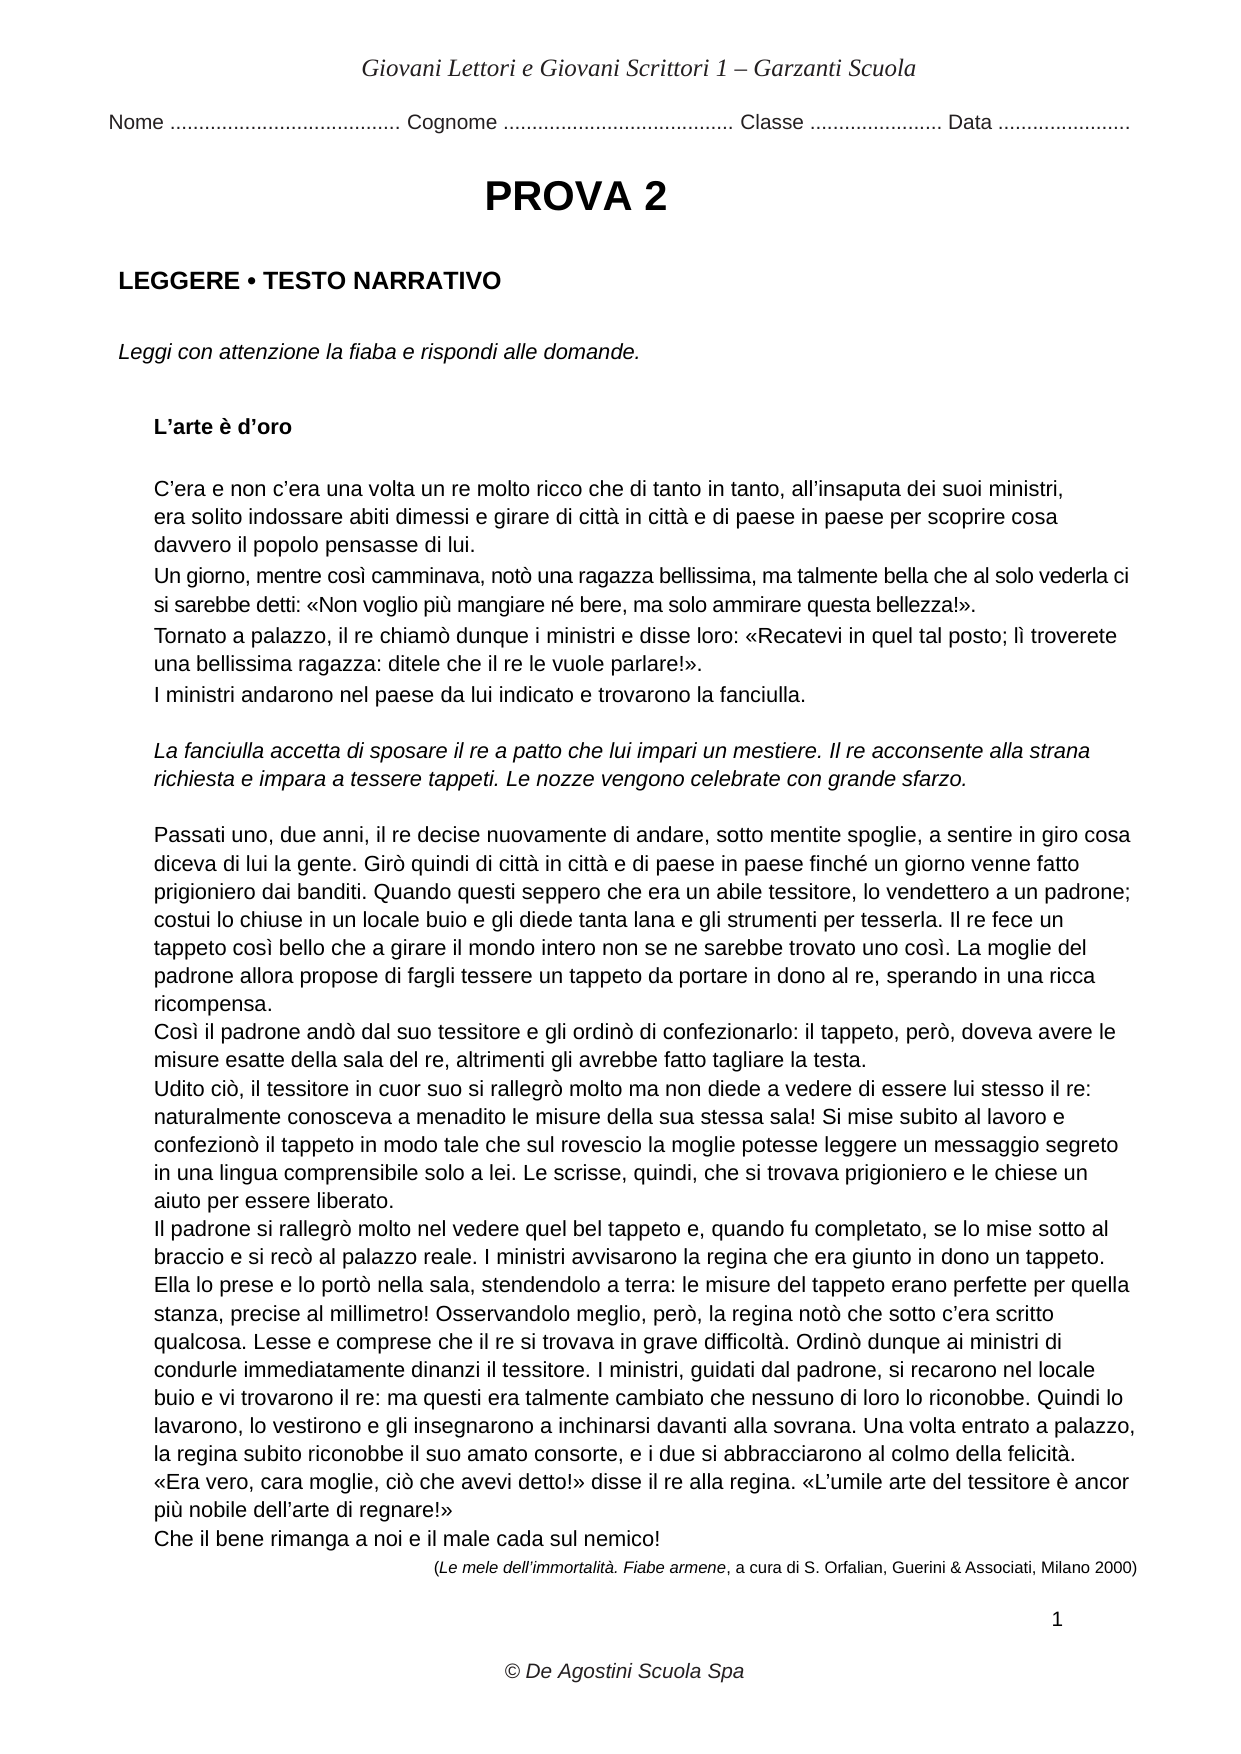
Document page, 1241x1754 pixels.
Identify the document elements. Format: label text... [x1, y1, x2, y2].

text Così il padrone andò dal suo tessitore e gli ordinò di confezionarlo: il tappeto, però, doveva avere le misure esatte della sala del re, altrimenti gli avrebbe fatto tagliare la testa. [153, 1016, 1137, 1073]
text I ministri andarono nel paese da lui indicato e trovarono la fanciulla. [153, 679, 1137, 707]
text Un giorno, mentre così camminava, notò una ragazza bellissima, ma talmente bella che al solo vederla ci si sarebbe detti: «Non voglio più mangiare né bere, ma solo ammirare questa bellezza!». [153, 561, 1137, 617]
text L’arte è d’oro [153, 411, 1137, 439]
text (Le mele dell’immortalità. Fiabe armene, a cura di S. Orfalian, Guerini & Associati, Milano 2000) [118, 1557, 1137, 1577]
text Leggi con attenzione la fiaba e rispondi alle domande. [118, 336, 1137, 364]
text La fanciulla accetta di sposare il re a patto che lui impari un mestiere. Il re acconsente alla strana richiesta e impara a tessere tappeti. Le nozze vengono celebrate con grande sfarzo. [153, 735, 1137, 791]
text C’era e non c’era una volta un re molto ricco che di tanto in tanto, all’insaputa dei suoi ministri, era solito indossare abiti dimessi e girare di città in città e di paese in paese per scoprire cosa davvero il popolo pensasse di lui. [153, 473, 1137, 558]
text leggere • testo narrativo [118, 266, 1034, 295]
text PROVA 2 [118, 165, 1034, 219]
text Che il bene rimanga a noi e il male cada sul nemico! [153, 1523, 1137, 1551]
text «Era vero, cara moglie, ciò che avevi detto!» disse il re alla regina. «L’umile arte del tessitore è ancor più nobile dell’arte di regnare!» [153, 1466, 1137, 1523]
text Il padrone si rallegrò molto nel vedere quel bel tappeto e, quando fu completato, se lo mise sotto al braccio e si recò al palazzo reale. I ministri avvisarono la regina che era giunto in dono un tappeto. Ella lo prese e lo portò nella sala, stendendolo a terra: le misure del tappeto erano perfette per quella stanza, precise al millimetro! Osservandolo meglio, però, la regina notò che sotto c’era scritto qualcosa. Lesse e comprese che il re si trovava in grave difficoltà. Ordinò dunque ai ministri di condurle immediatamente dinanzi il tessitore. I ministri, guidati dal padrone, si recarono nel locale buio e vi trovarono il re: ma questi era talmente cambiato che nessuno di loro lo riconobbe. Quindi lo lavarono, lo vestirono e gli insegnarono a inchinarsi davanti alla sovrana. Una volta entrato a palazzo, la regina subito riconobbe il suo amato consorte, e i due si abbracciarono al colmo della felicità. [153, 1213, 1137, 1466]
text Tornato a palazzo, il re chiamò dunque i ministri e disse loro: «Recatevi in quel tal posto; lì troverete una bellissima ragazza: ditele che il re le vuole parlare!». [153, 620, 1137, 676]
text Udito ciò, il tessitore in cuor suo si rallegrò molto ma non diede a vedere di essere lui stesso il re: naturalmente conosceva a menadito le misure della sua stessa sala! Si mise subito al lavoro e confezionò il tappeto in modo tale che sul rovescio la moglie potesse leggere un messaggio segreto in una lingua comprensibile solo a lei. Le scrisse, quindi, che si trovava prigioniero e le chiese un aiuto per essere liberato. [153, 1073, 1137, 1213]
text Passati uno, due anni, il re decise nuovamente di andare, sotto mentite spoglie, a sentire in giro cosa diceva di lui la gente. Girò quindi di città in città e di paese in paese finché un giorno venne fatto prigioniero dai banditi. Quando questi seppero che era un abile tessitore, lo vendettero a un padrone; costui lo chiuse in un locale buio e gli diede tanta lana e gli strumenti per tesserla. Il re fece un tappeto così bello che a girare il mondo intero non se ne sarebbe trovato uno così. La moglie del padrone allora propose di fargli tessere un tappeto da portare in dono al re, sperando in una ricca ricompensa. [153, 819, 1137, 1016]
